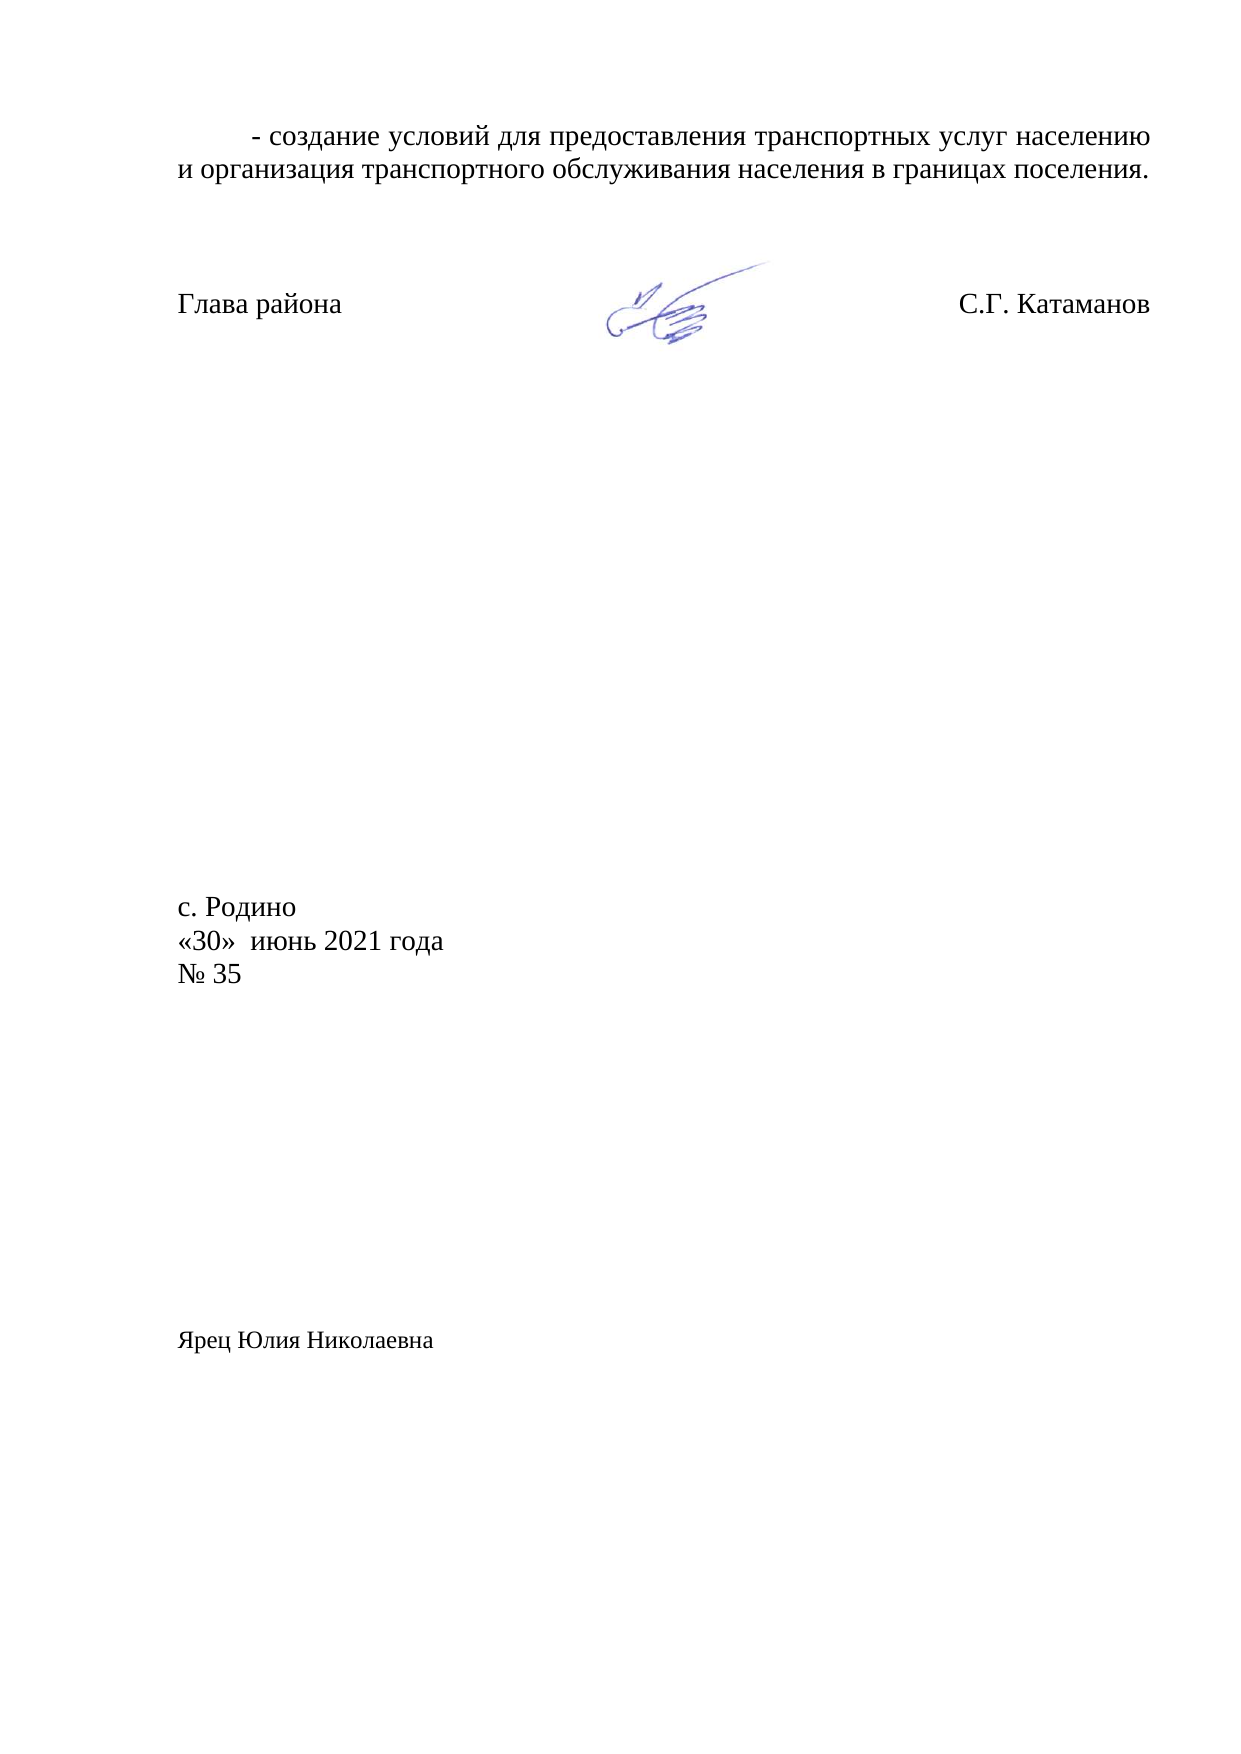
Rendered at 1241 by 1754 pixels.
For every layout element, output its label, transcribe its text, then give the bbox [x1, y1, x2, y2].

text № 35 [177, 957, 1152, 990]
text Глава района С.Г. Катаманов [177, 286, 574, 319]
text Ярец Юлия Николаевна [177, 1326, 1152, 1354]
text Глава района С.Г. Катаманов [783, 286, 1152, 319]
text - создание условий для предоставления транспортных услуг населению и организация транспортного обслуживания населения в границах поселения. [177, 118, 1152, 185]
text с. Родино [177, 889, 1152, 923]
text «30» июнь 2021 года [177, 923, 1152, 957]
picture [574, 253, 783, 362]
